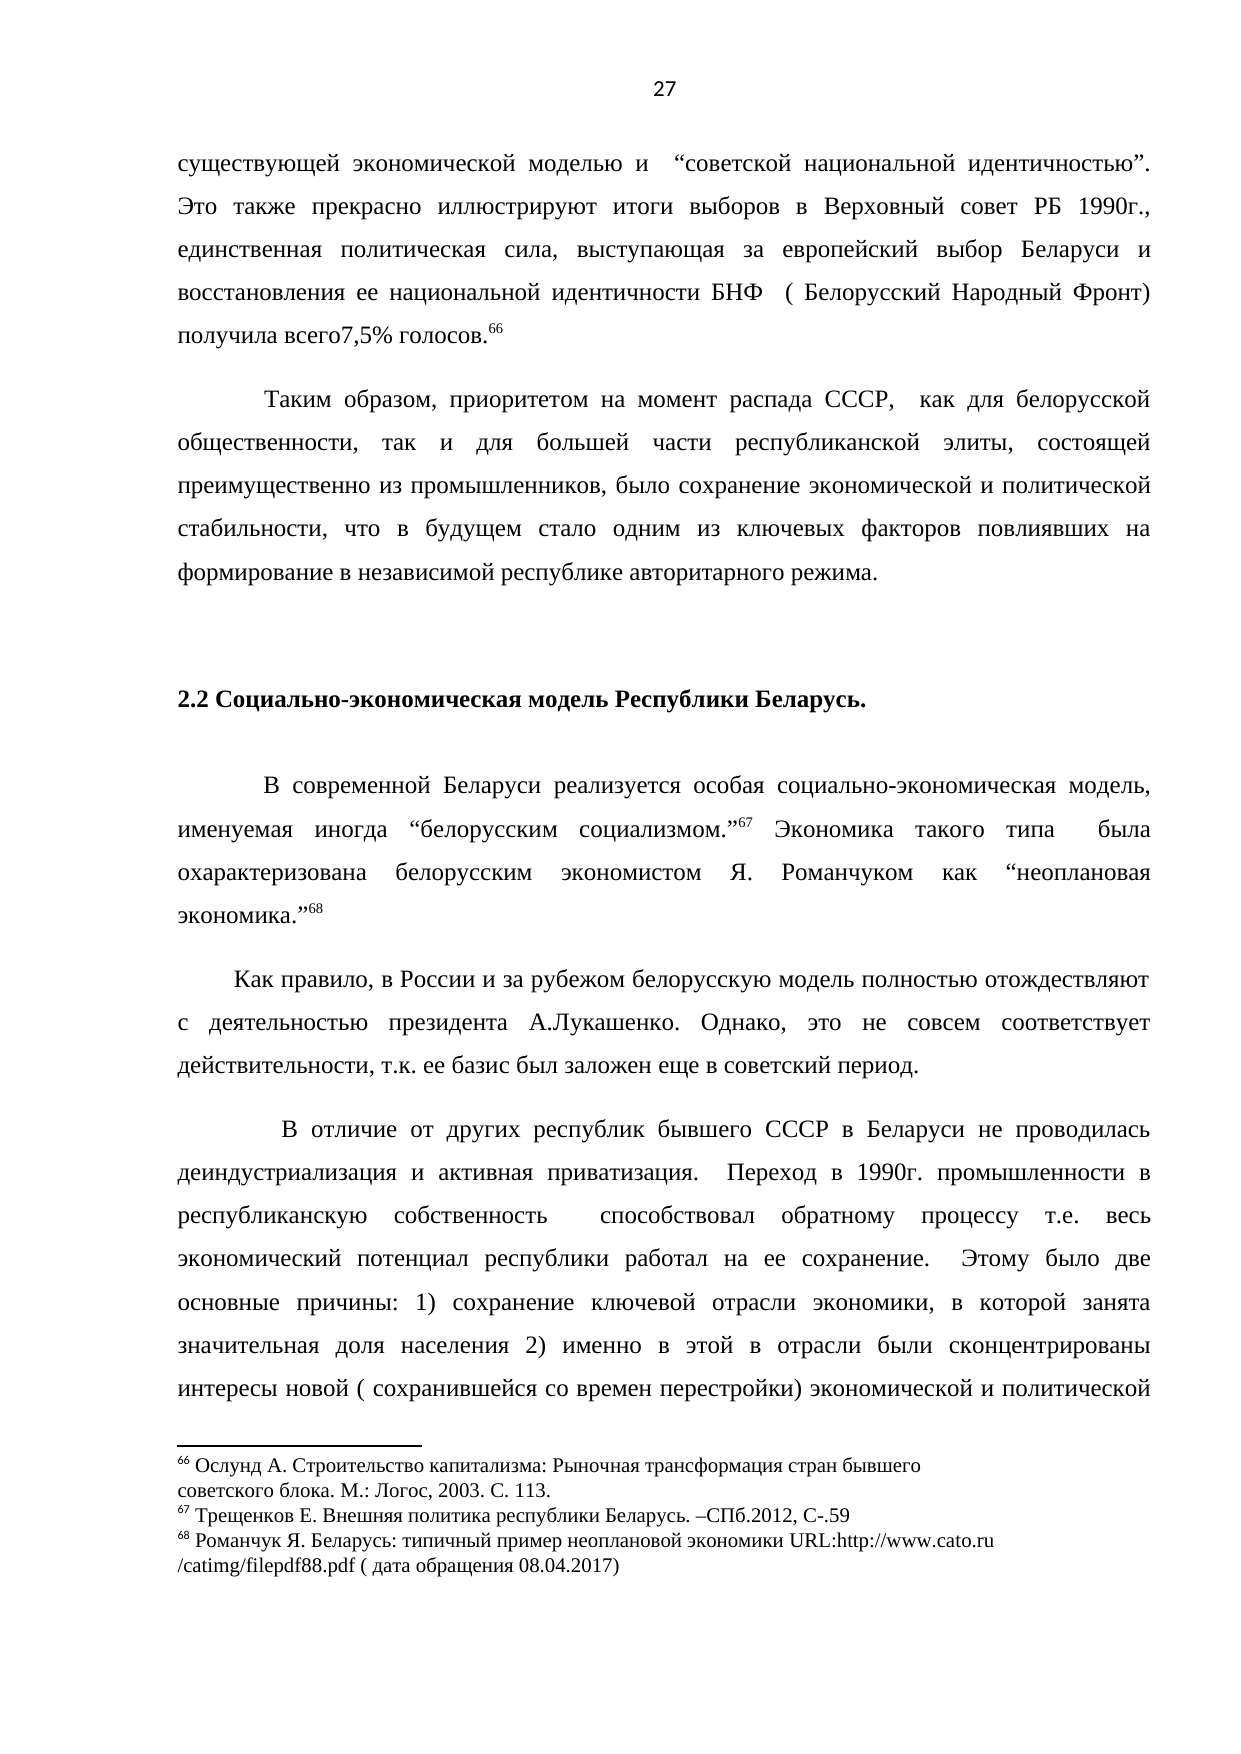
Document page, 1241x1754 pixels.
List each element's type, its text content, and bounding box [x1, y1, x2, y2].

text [177, 1114, 1152, 1402]
subtitle 2.2 Социально-экономическая модель Республики Беларусь. [177, 684, 1152, 713]
text В современной Беларуси реализуется особая социально-экономическая модель, именуемая иногда “белорусским социализмом.” Экономика такого типа была охарактеризована белорусским экономистом Я. Романчуком как “неоплановая экономика.” [177, 771, 1152, 929]
text Таким образом, приоритетом на момент распада СССР, как для белорусской общественности, так и для большей части республиканской элиты, состоящей преимущественно из промышленников, было сохранение экономической и политической стабильности, что в будущем стало одним из ключевых факторов повлиявших на формирование в независимой республике авторитарного режима. [177, 384, 1152, 585]
text Как правило, в России и за рубежом белорусскую модель полностью отождествляют с деятельностью президента А.Лукашенко. Однако, это не совсем соответствует действительности, т.к. ее базис был заложен еще в советский период. [177, 964, 1152, 1079]
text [177, 148, 1152, 349]
